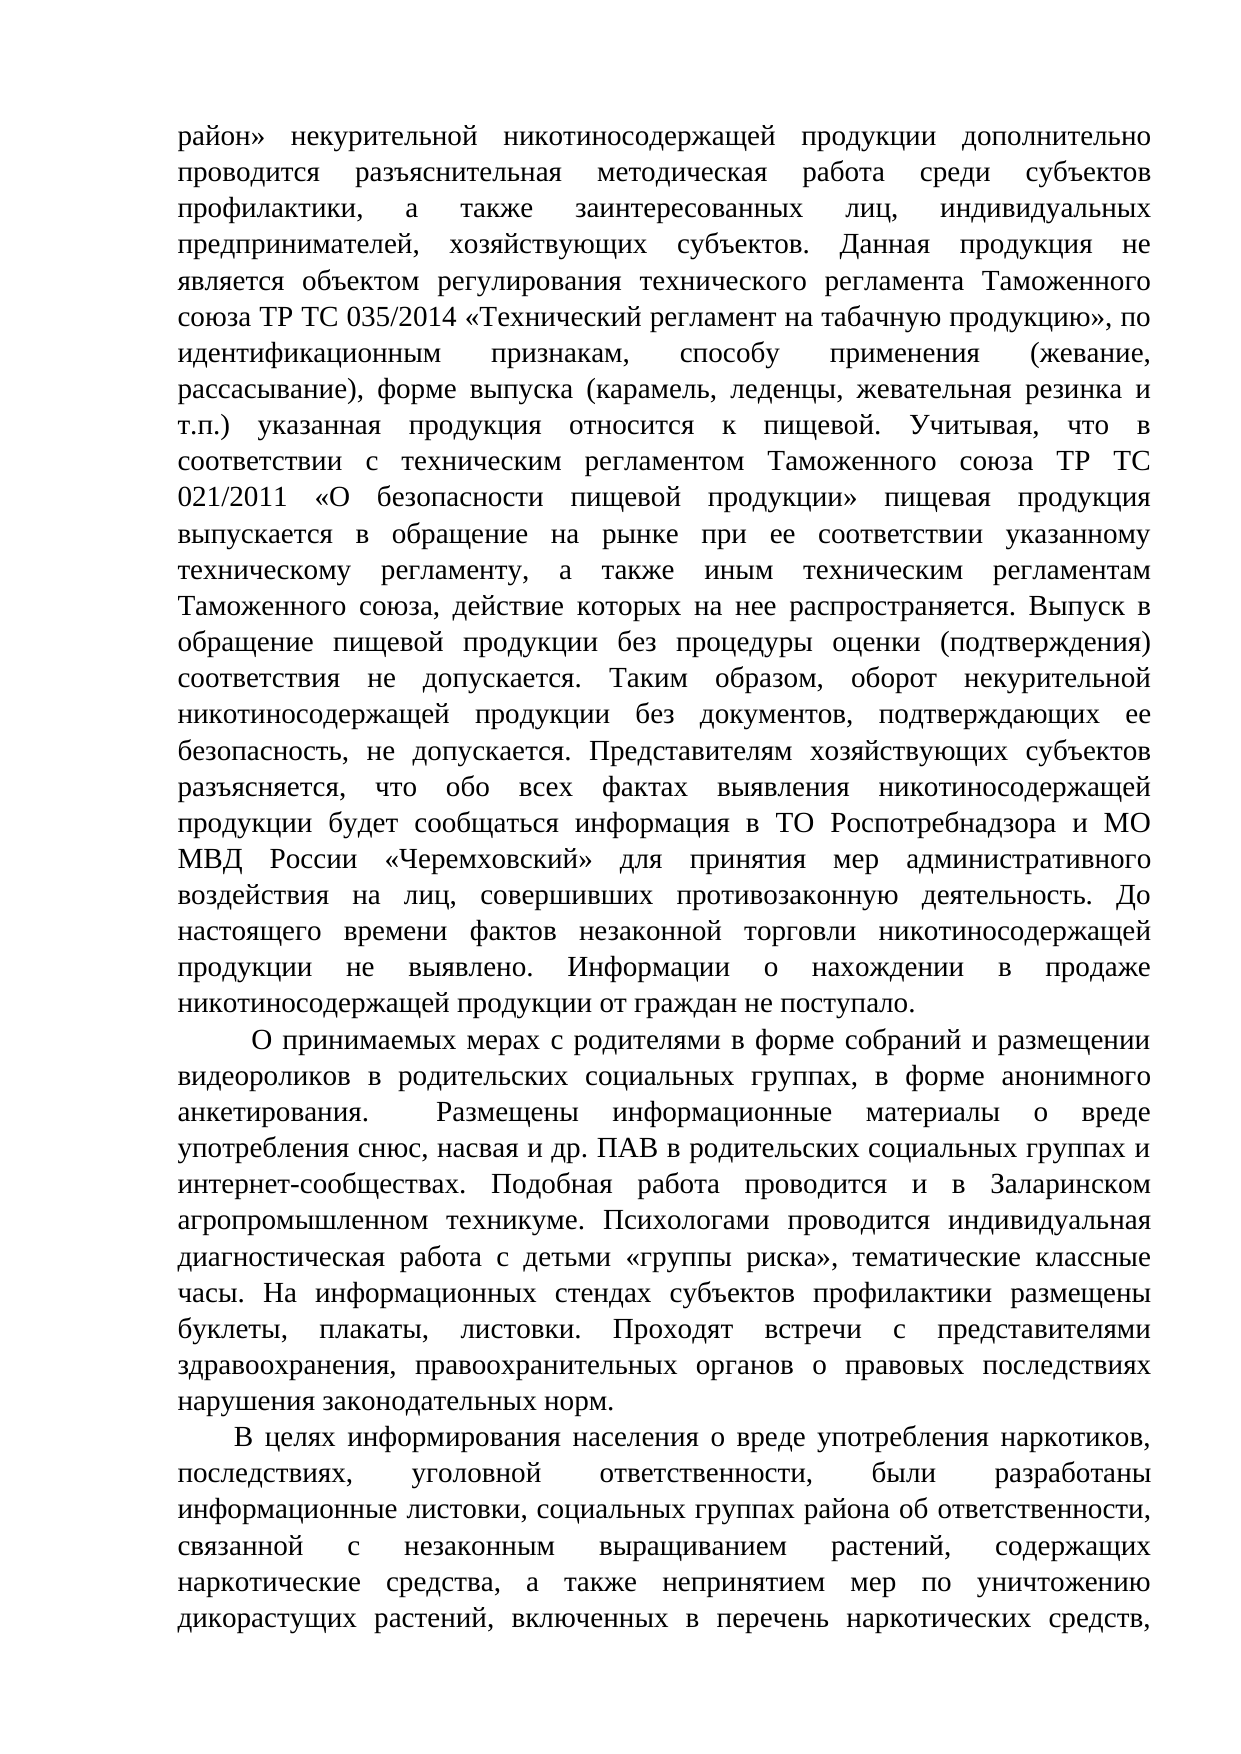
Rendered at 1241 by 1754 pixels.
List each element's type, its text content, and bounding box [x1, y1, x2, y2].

text О принимаемых мерах с родителями в форме собраний и размещении видеороликов в родительских социальных группах, в форме анонимного анкетирования. Размещены информационные материалы о вреде употребления снюс, насвая и др. ПАВ в родительских социальных группах и интернет-сообществах. Подобная работа проводится и в Заларинском агропромышленном техникуме. Психологами проводится индивидуальная диагностическая работа с детьми «группы риска», тематические классные часы. На информационных стендах субъектов профилактики размещены буклеты, плакаты, листовки. Проходят встречи с представителями здравоохранения, правоохранительных органов о правовых последствиях нарушения законодательных норм. [177, 1022, 1152, 1417]
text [177, 118, 1152, 1019]
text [177, 1419, 1152, 1634]
